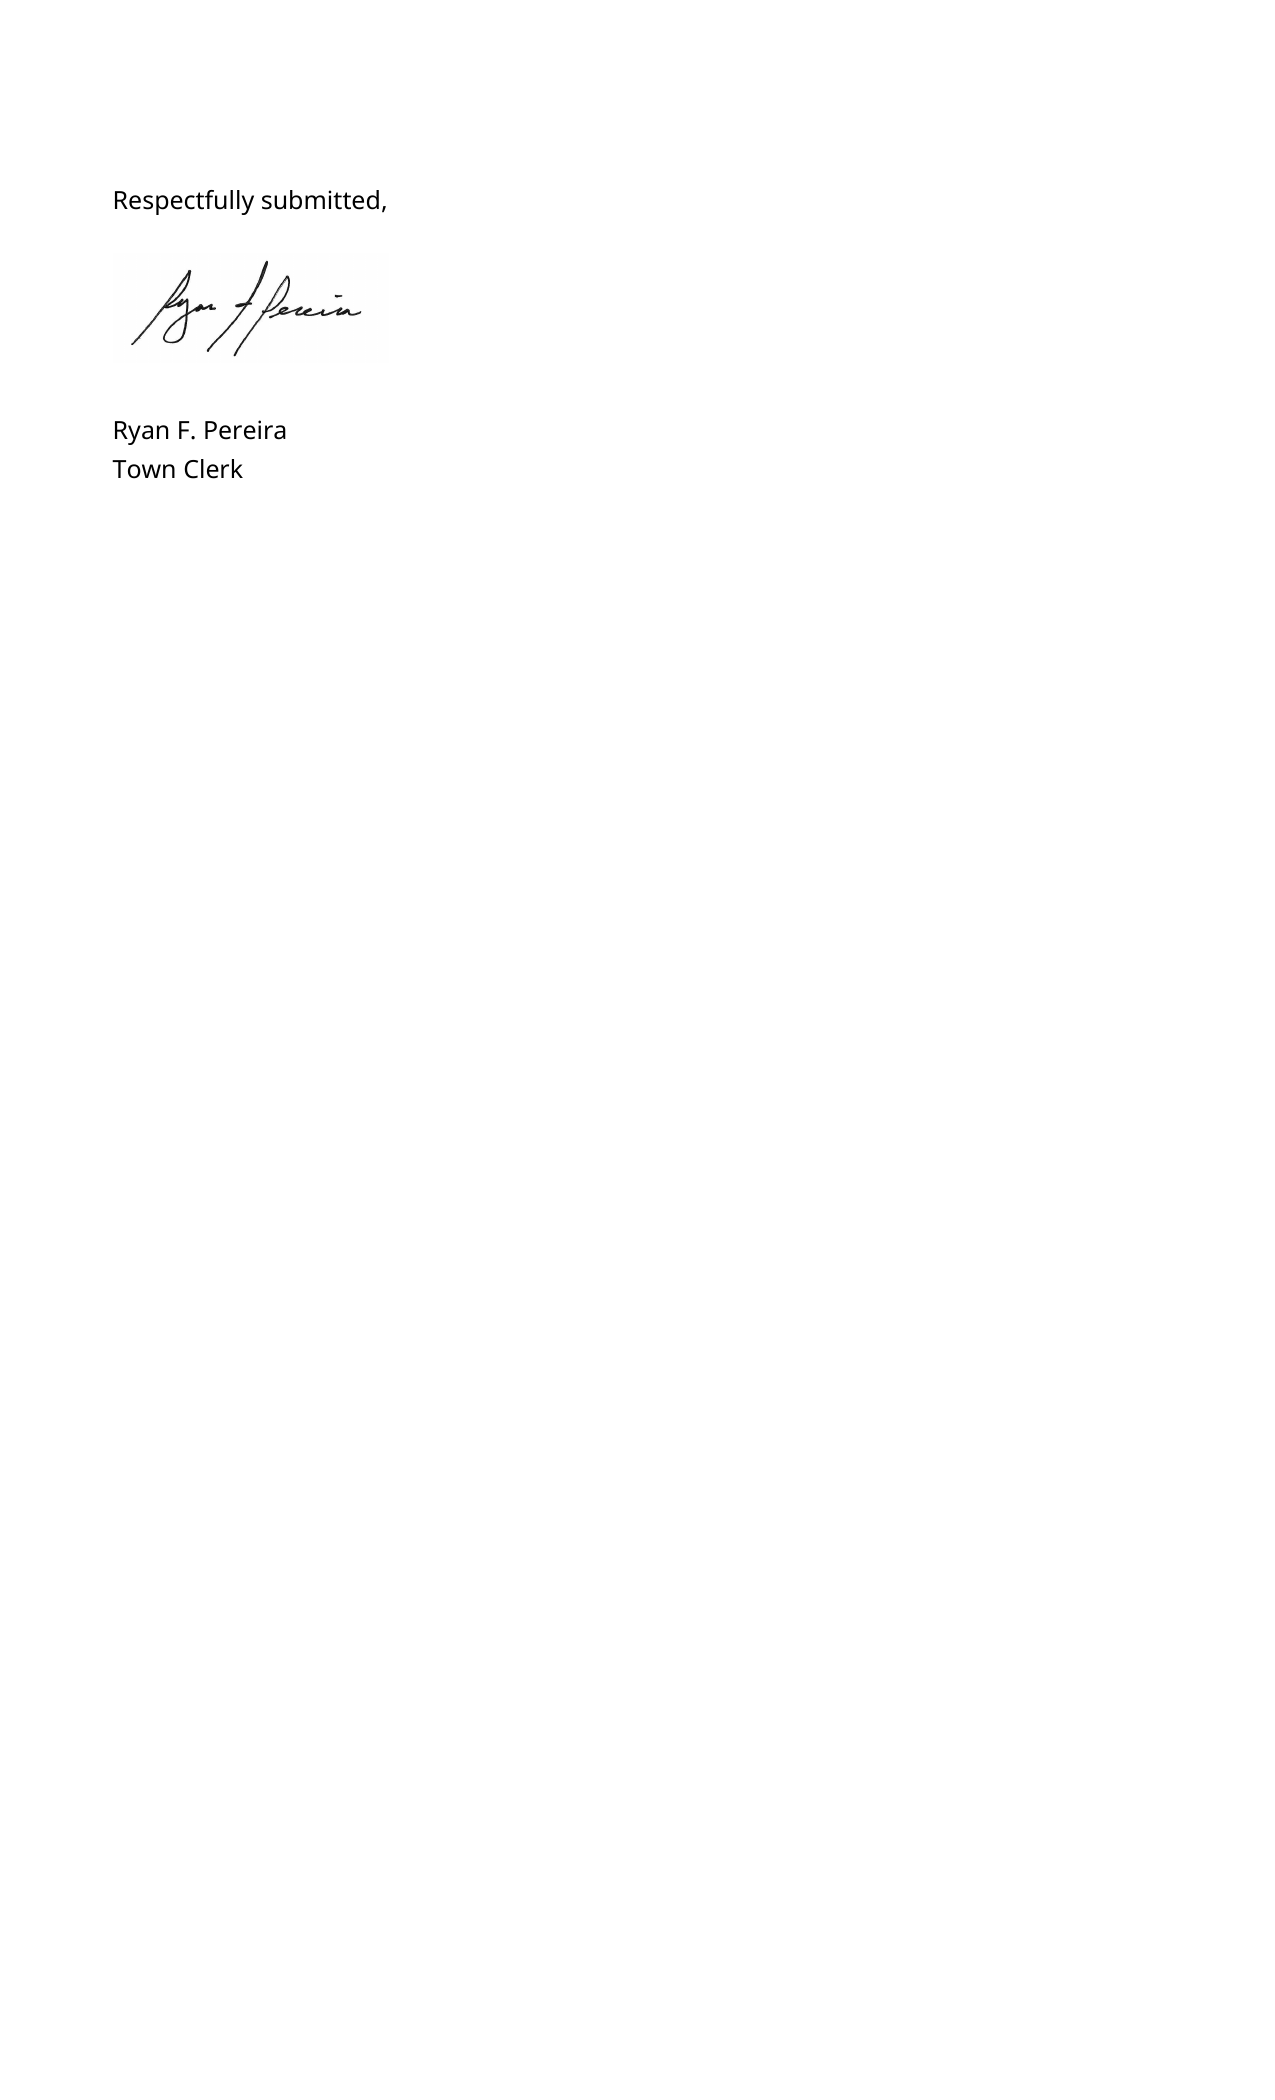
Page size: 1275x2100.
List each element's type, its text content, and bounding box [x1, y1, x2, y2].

picture [112, 253, 389, 363]
text Town Clerk [112, 451, 1162, 486]
text Ryan F. Pereira [112, 412, 1162, 446]
text Respectfully submitted, [112, 182, 1162, 216]
